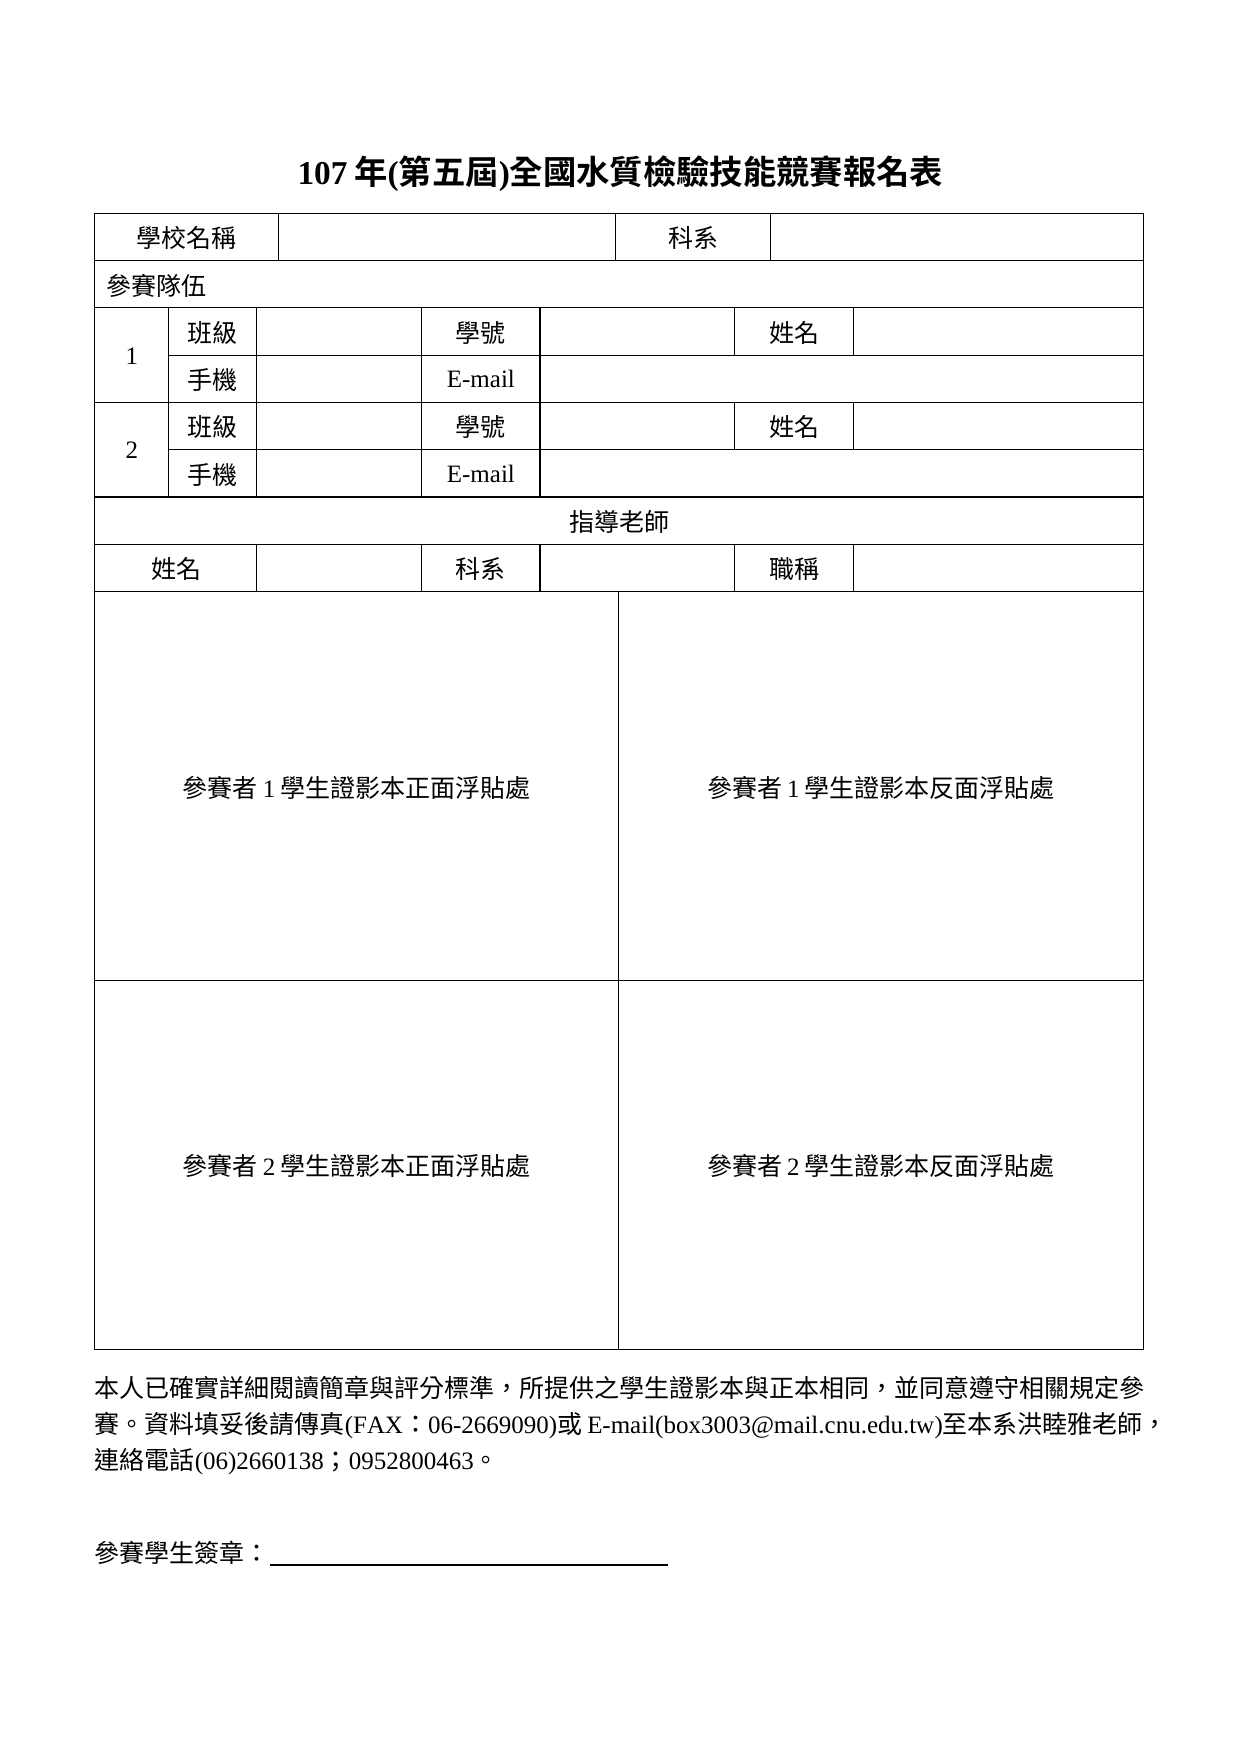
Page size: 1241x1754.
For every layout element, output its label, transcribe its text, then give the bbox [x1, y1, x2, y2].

table_cell [257, 450, 421, 496]
table_cell [257, 403, 421, 449]
table_cell E-mail [422, 356, 539, 402]
table_cell [854, 545, 1143, 591]
table_cell [541, 545, 734, 591]
table_cell 手機 [169, 450, 256, 496]
table_cell 指導老師 [95, 498, 1143, 544]
table_cell 班級 [169, 308, 256, 354]
table_header [771, 214, 1143, 260]
table_cell 姓名 [95, 545, 256, 591]
table_cell 參賽者1學生證影本反面浮貼處 [619, 592, 1143, 980]
table_cell 學號 [422, 403, 539, 449]
table_header 科系 [616, 214, 770, 260]
table_cell 參賽者2學生證影本正面浮貼處 [95, 981, 618, 1348]
text 107年(第五屆)全國水質檢驗技能競賽報名表 [94, 146, 1146, 194]
text 本人已確實詳細閱讀簡章與評分標準，所提供之學生證影本與正本相同，並同意遵守相關規定參賽。資料填妥後請傳真(FAX：06-2669090)或E-mail(box3003@mail.cnu.edu.tw)至本系洪睦雅老師，連絡電話(06)2660138；0952800463。 [94, 1368, 1146, 1477]
table_cell 姓名 [735, 308, 853, 354]
table_cell 2 [95, 403, 168, 496]
table_cell 姓名 [735, 403, 853, 449]
table_cell 參賽隊伍 [95, 261, 1143, 307]
table_cell [541, 356, 1143, 402]
table_cell 參賽者2學生證影本反面浮貼處 [619, 981, 1143, 1348]
table_cell 科系 [422, 545, 539, 591]
table_cell [257, 308, 421, 354]
table_cell [541, 450, 1143, 496]
table_cell [541, 308, 734, 354]
table_header 學校名稱 [95, 214, 278, 260]
table_cell [541, 403, 734, 449]
table_cell [854, 308, 1143, 354]
table_cell 職稱 [735, 545, 853, 591]
table_cell 學號 [422, 308, 539, 354]
table_cell 班級 [169, 403, 256, 449]
table_header [279, 214, 615, 260]
table_cell [854, 403, 1143, 449]
table_cell 手機 [169, 356, 256, 402]
table_cell 1 [95, 308, 168, 402]
table_cell [257, 545, 421, 591]
table_cell E-mail [422, 450, 539, 496]
table_cell 參賽者1學生證影本正面浮貼處 [95, 592, 618, 980]
table_cell [257, 356, 421, 402]
text 參賽學生簽章： [94, 1533, 1146, 1569]
